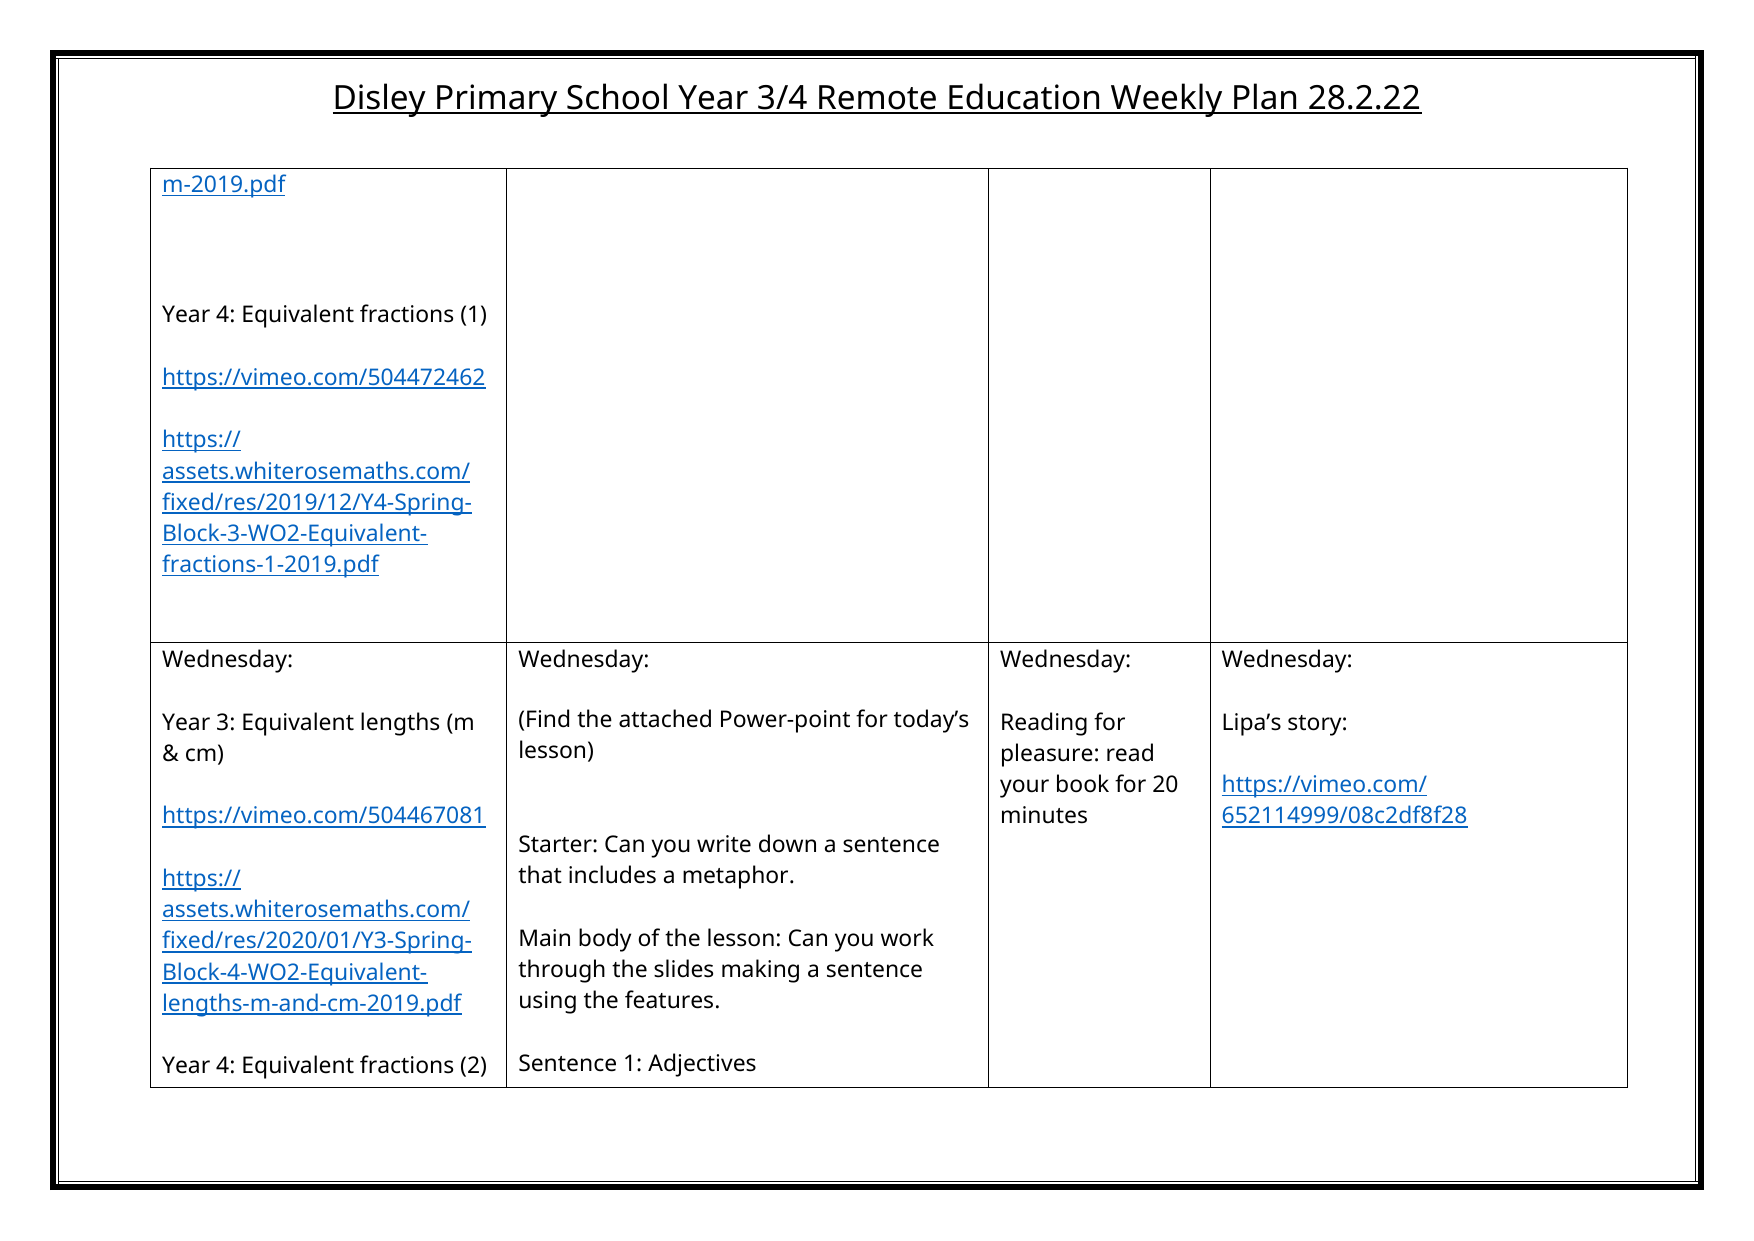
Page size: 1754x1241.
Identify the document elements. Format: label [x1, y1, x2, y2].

table_cell [1211, 169, 1627, 642]
table_cell [1211, 643, 1627, 1087]
table_cell [989, 169, 1210, 642]
table_cell [507, 169, 988, 642]
table_cell [151, 643, 506, 1087]
table_cell [151, 169, 506, 642]
table_cell [989, 643, 1210, 1087]
table_cell [507, 643, 988, 1087]
